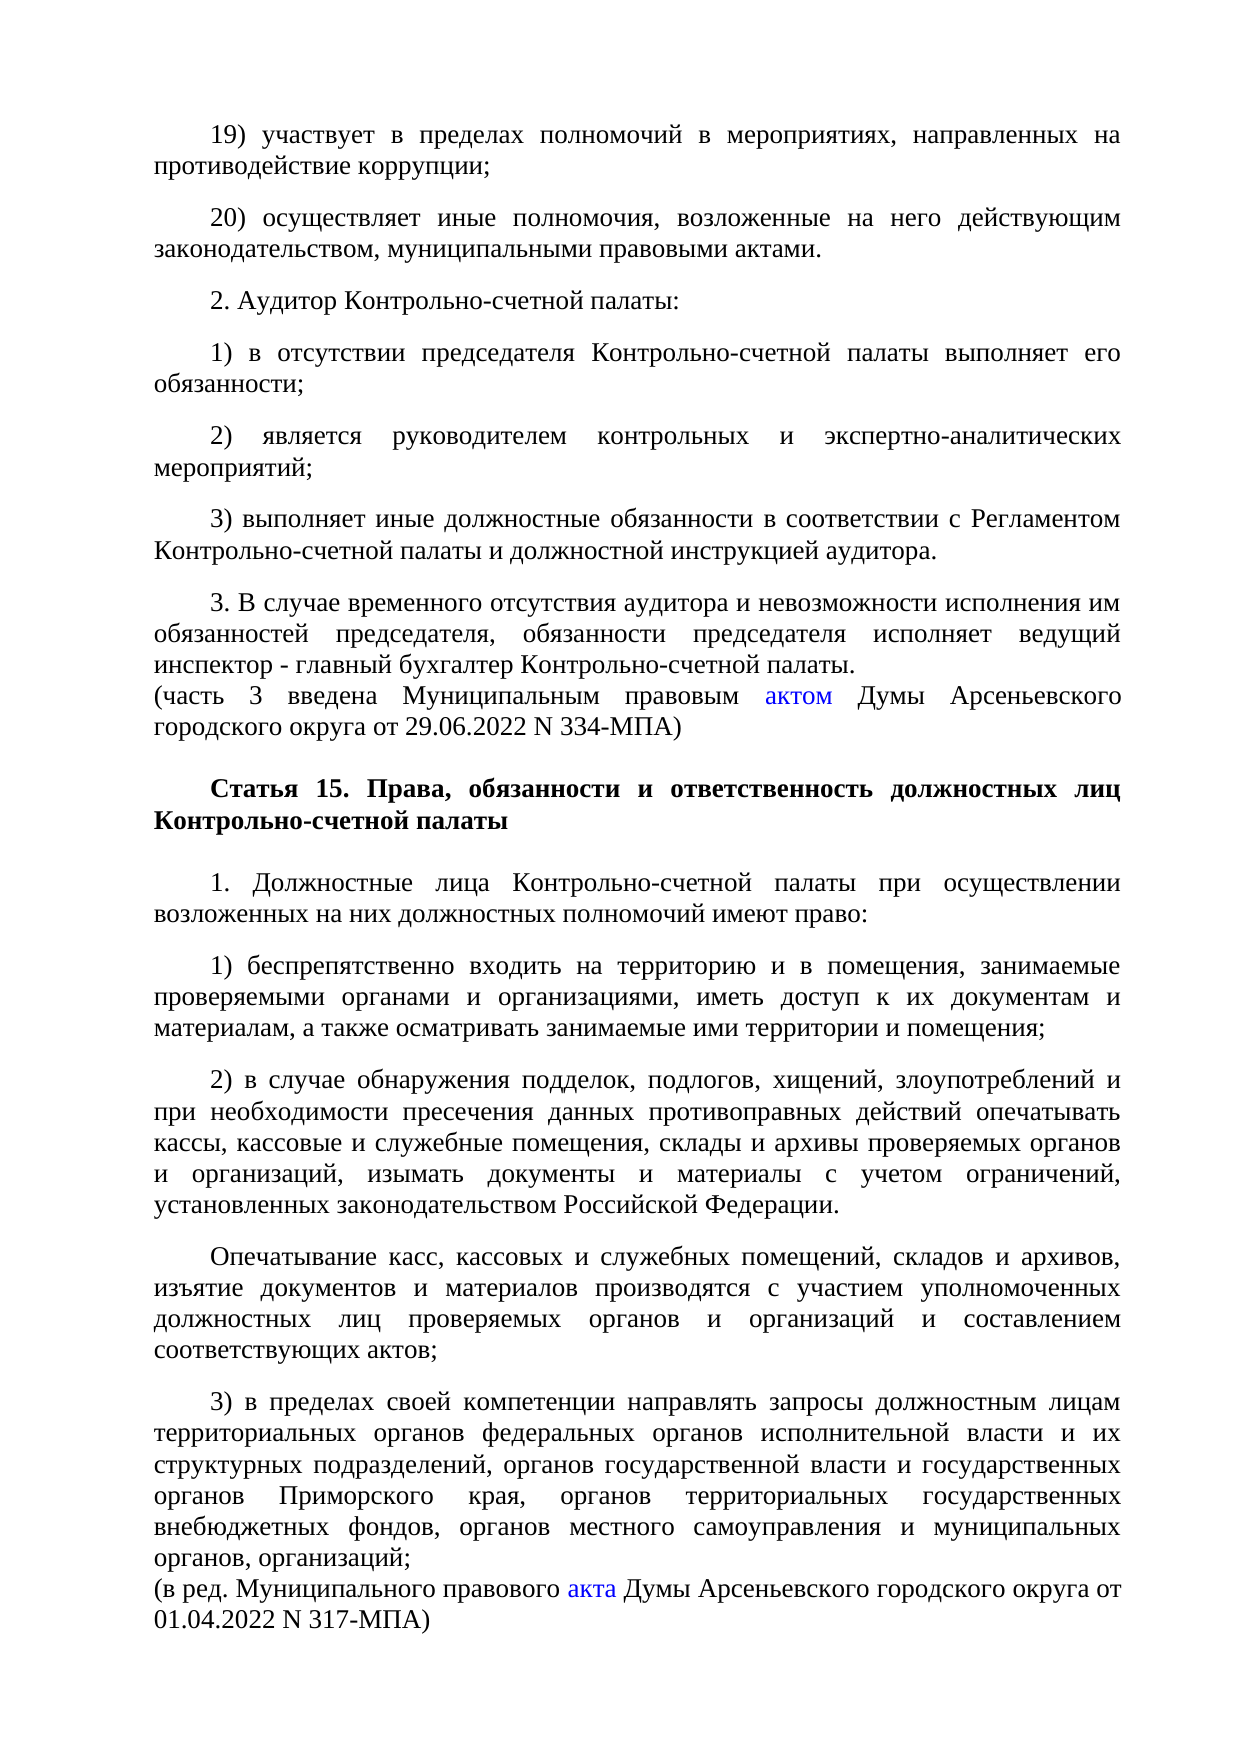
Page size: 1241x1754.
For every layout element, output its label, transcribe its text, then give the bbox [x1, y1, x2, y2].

text 2) в случае обнаружения подделок, подлогов, хищений, злоупотреблений и при необходимости пресечения данных противоправных действий опечатывать кассы, кассовые и служебные помещения, склады и архивы проверяемых органов и организаций, изымать документы и материалы с учетом ограничений, установленных законодательством Российской Федерации. [153, 1063, 1122, 1219]
text 1. Должностные лица Контрольно-счетной палаты при осуществлении возложенных на них должностных полномочий имеют право: [153, 866, 1122, 928]
text 3) в пределах своей компетенции направлять запросы должностным лицам территориальных органов федеральных органов исполнительной власти и их структурных подразделений, органов государственной власти и государственных органов Приморского края, органов территориальных государственных внебюджетных фондов, органов местного самоуправления и муниципальных органов, организаций; [153, 1385, 1122, 1572]
title Статья 15. Права, обязанности и ответственность должностных лиц Контрольно-счетной палаты [153, 773, 1122, 835]
text 1) в отсутствии председателя Контрольно-счетной палаты выполняет его обязанности; [153, 336, 1122, 399]
text (в ред. Муниципального правового акта Думы Арсеньевского городского округа от 01.04.2022 N 317-МПА) [153, 1572, 1122, 1634]
text 19) участвует в пределах полномочий в мероприятиях, направленных на противодействие коррупции; [153, 118, 1122, 180]
text 2) является руководителем контрольных и экспертно-аналитических мероприятий; [153, 419, 1122, 482]
text 20) осуществляет иные полномочия, возложенные на него действующим законодательством, муниципальными правовыми актами. [153, 201, 1122, 263]
text 3) выполняет иные должностные обязанности в соответствии с Регламентом Контрольно-счетной палаты и должностной инструкцией аудитора. [153, 503, 1122, 565]
text Опечатывание касс, кассовых и служебных помещений, складов и архивов, изъятие документов и материалов производятся с участием уполномоченных должностных лиц проверяемых органов и организаций и составлением соответствующих актов; [153, 1240, 1122, 1364]
text 1) беспрепятственно входить на территорию и в помещения, занимаемые проверяемыми органами и организациями, иметь доступ к их документам и материалам, а также осматривать занимаемые ими территории и помещения; [153, 949, 1122, 1043]
text 3. В случае временного отсутствия аудитора и невозможности исполнения им обязанностей председателя, обязанности председателя исполняет ведущий инспектор - главный бухгалтер Контрольно-счетной палаты. [153, 586, 1122, 679]
text 2. Аудитор Контрольно-счетной палаты: [153, 284, 1122, 316]
text (часть 3 введена Муниципальным правовым актом Думы Арсеньевского городского округа от 29.06.2022 N 334-МПА) [153, 679, 1122, 741]
